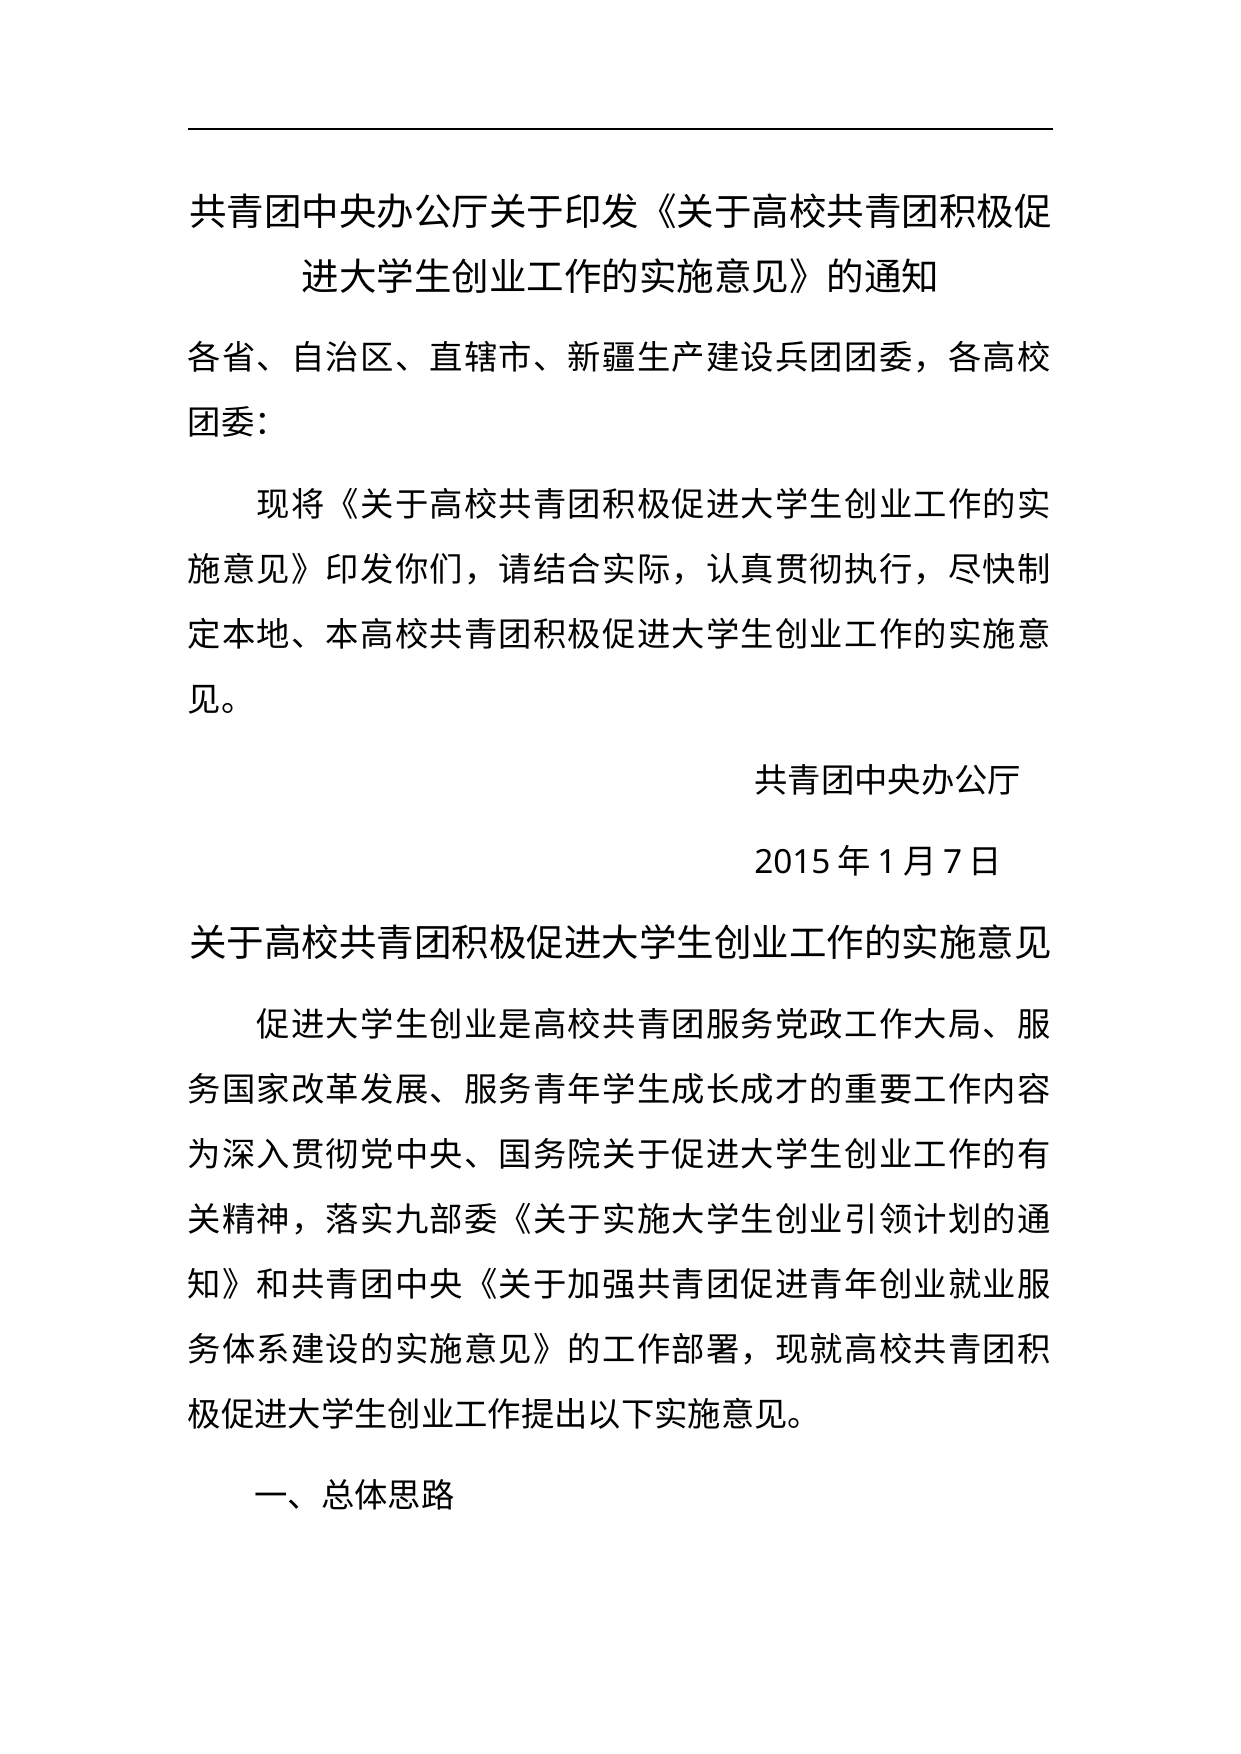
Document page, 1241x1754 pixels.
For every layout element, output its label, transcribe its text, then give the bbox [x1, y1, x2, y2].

subtitle 关于高校共青团积极促进大学生创业工作的实施意见 [187, 908, 1053, 973]
text 一、总体思路 [187, 1460, 1053, 1525]
text 共青团中央办公厅关于印发《关于高校共青团积极促进大学生创业工作的实施意见》的通知 [187, 177, 1053, 307]
text 2015年1月7日 [187, 827, 1053, 892]
text 现将《关于高校共青团积极促进大学生创业工作的实施意见》印发你们，请结合实际，认真贯彻执行，尽快制定本地、本高校共青团积极促进大学生创业工作的实施意见。 [187, 469, 1053, 729]
text 共青团中央办公厅 [187, 745, 1053, 810]
text 各省、自治区、直辖市、新疆生产建设兵团团委，各高校团委： [187, 323, 1053, 453]
text 促进大学生创业是高校共青团服务党政工作大局、服务国家改革发展、服务青年学生成长成才的重要工作内容。为深入贯彻党中央、国务院关于促进大学生创业工作的有关精神，落实九部委《关于实施大学生创业引领计划的通知》和共青团中央《关于加强共青团促进青年创业就业服务体系建设的实施意见》的工作部署，现就高校共青团积极促进大学生创业工作提出以下实施意见。 [187, 989, 1053, 1444]
